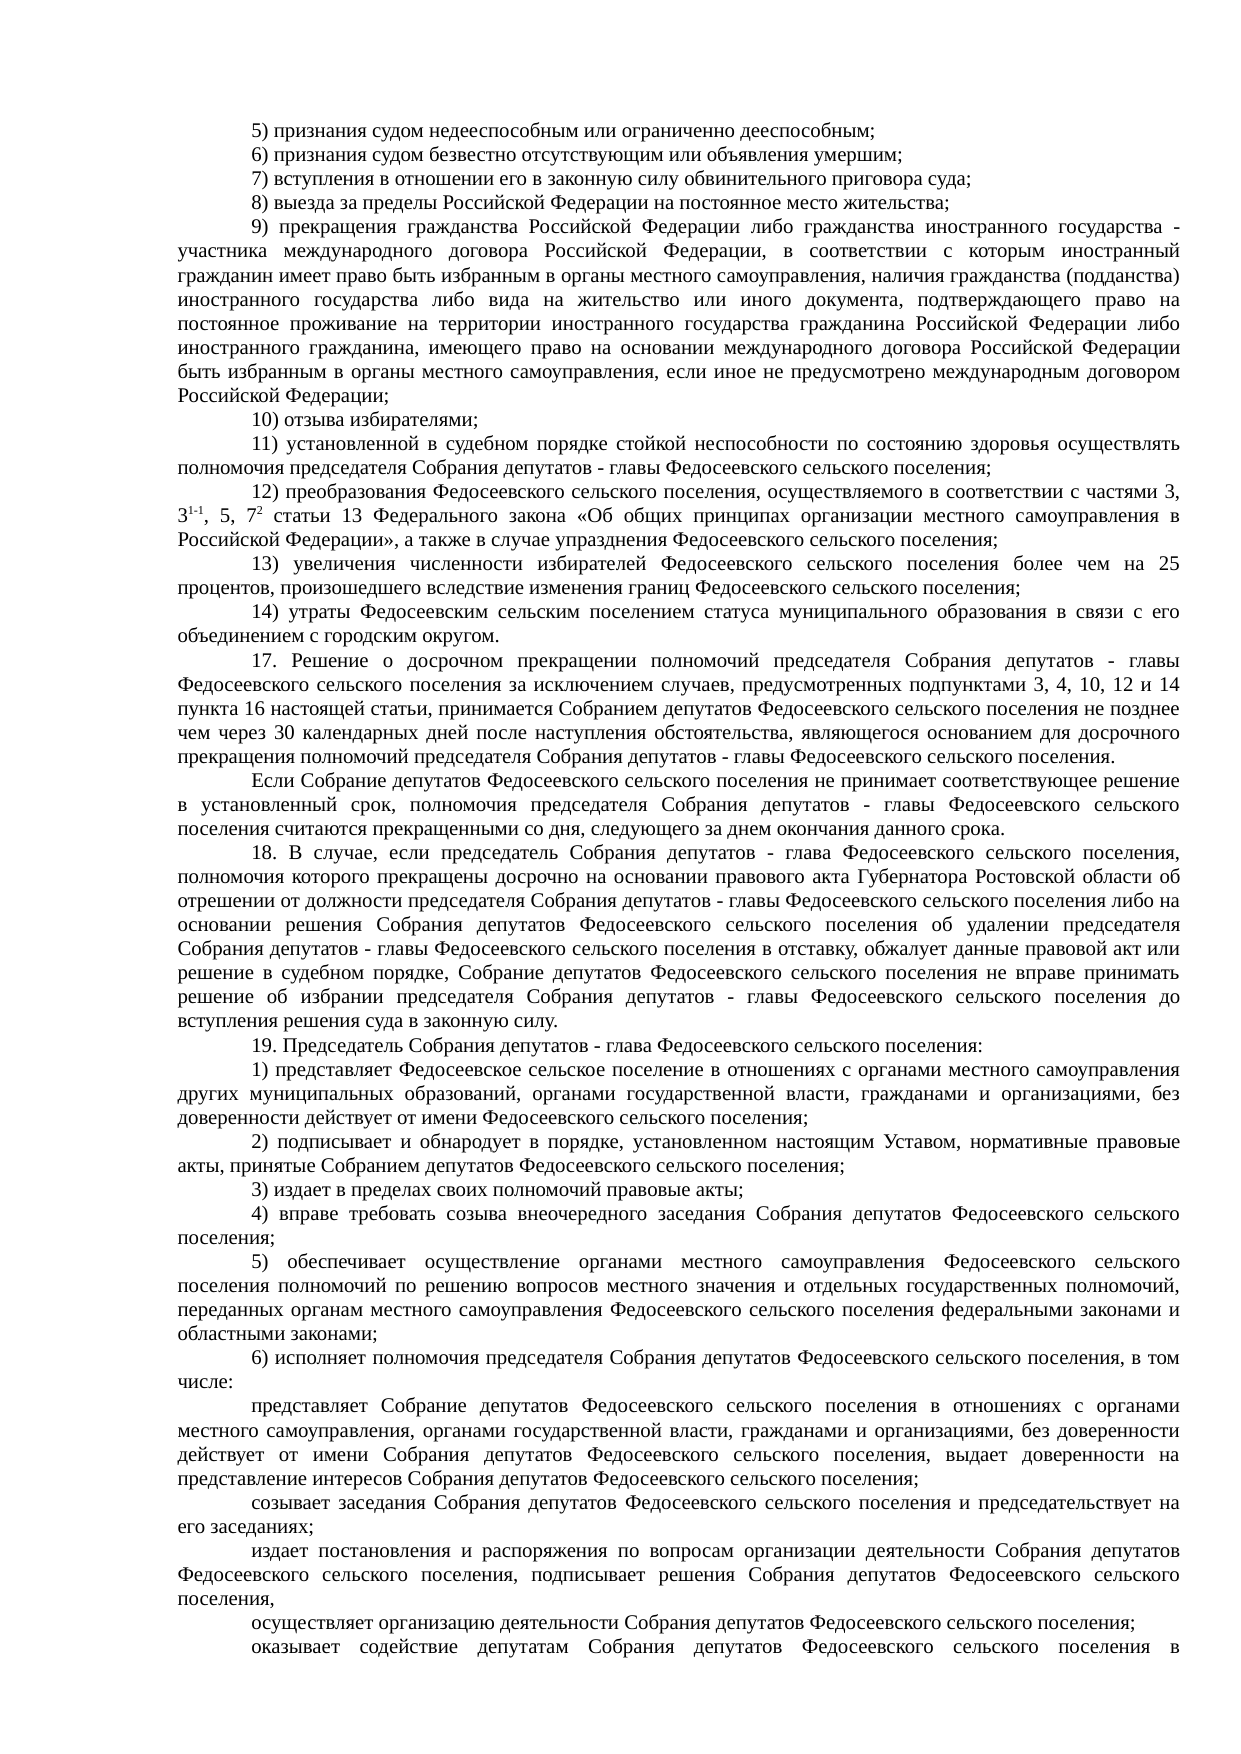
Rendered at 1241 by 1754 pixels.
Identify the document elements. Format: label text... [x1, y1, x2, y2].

text Если Собрание депутатов Федосеевского сельского поселения не принимает соответствующее решение в установленный срок, полномочия председателя Собрания депутатов - главы Федосеевского сельского поселения считаются прекращенными со дня, следующего за днем окончания данного срока. [177, 768, 1181, 840]
text 7) вступления в отношении его в законную силу обвинительного приговора суда; [177, 166, 1181, 190]
text представляет Собрание депутатов Федосеевского сельского поселения в отношениях с органами местного самоуправления, органами государственной власти, гражданами и организациями, без доверенности действует от имени Собрания депутатов Федосеевского сельского поселения, выдает доверенности на представление интересов Собрания депутатов Федосеевского сельского поселения; [177, 1393, 1181, 1490]
text 2) подписывает и обнародует в порядке, установленном настоящим Уставом, нормативные правовые акты, принятые Собранием депутатов Федосеевского сельского поселения; [177, 1129, 1181, 1177]
text 5) обеспечивает осуществление органами местного самоуправления Федосеевского сельского поселения полномочий по решению вопросов местного значения и отдельных государственных полномочий, переданных органам местного самоуправления Федосеевского сельского поселения федеральными законами и областными законами; [177, 1249, 1181, 1345]
text 12) преобразования Федосеевского сельского поселения, осуществляемого в соответствии с частями 3, 31-1, 5, 72 статьи 13 Федерального закона «Об общих принципах организации местного самоуправления в Российской Федерации», а также в случае упразднения Федосеевского сельского поселения; [177, 479, 1181, 551]
text издает постановления и распоряжения по вопросам организации деятельности Собрания депутатов Федосеевского сельского поселения, подписывает решения Собрания депутатов Федосеевского сельского поселения, [177, 1538, 1181, 1610]
text 18. В случае, если председатель Собрания депутатов - глава Федосеевского сельского поселения, полномочия которого прекращены досрочно на основании правового акта Губернатора Ростовской области об отрешении от должности председателя Собрания депутатов - главы Федосеевского сельского поселения либо на основании решения Собрания депутатов Федосеевского сельского поселения об удалении председателя Собрания депутатов - главы Федосеевского сельского поселения в отставку, обжалует данные правовой акт или решение в судебном порядке, Собрание депутатов Федосеевского сельского поселения не вправе принимать решение об избрании председателя Собрания депутатов - главы Федосеевского сельского поселения до вступления решения суда в законную силу. [177, 840, 1181, 1032]
text 14) утраты Федосеевским сельским поселением статуса муниципального образования в связи с его объединением с городским округом. [177, 599, 1181, 647]
text 1) представляет Федосеевское сельское поселение в отношениях с органами местного самоуправления других муниципальных образований, органами государственной власти, гражданами и организациями, без доверенности действует от имени Федосеевского сельского поселения; [177, 1057, 1181, 1129]
text 8) выезда за пределы Российской Федерации на постоянное место жительства; [177, 190, 1181, 214]
text 11) установленной в судебном порядке стойкой неспособности по состоянию здоровья осуществлять полномочия председателя Собрания депутатов - главы Федосеевского сельского поселения; [177, 431, 1181, 479]
text созывает заседания Собрания депутатов Федосеевского сельского поселения и председательствует на его заседаниях; [177, 1490, 1181, 1538]
text 6) признания судом безвестно отсутствующим или объявления умершим; [177, 142, 1181, 166]
text 6) исполняет полномочия председателя Собрания депутатов Федосеевского сельского поселения, в том числе: [177, 1345, 1181, 1393]
text осуществляет организацию деятельности Собрания депутатов Федосеевского сельского поселения; [177, 1610, 1181, 1634]
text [177, 1634, 1181, 1658]
text 19. Председатель Собрания депутатов - глава Федосеевского сельского поселения: [177, 1032, 1181, 1057]
text 5) признания судом недееспособным или ограниченно дееспособным; [177, 118, 1181, 142]
text 10) отзыва избирателями; [177, 407, 1181, 431]
text 17. Решение о досрочном прекращении полномочий председателя Собрания депутатов - главы Федосеевского сельского поселения за исключением случаев, предусмотренных подпунктами 3, 4, 10, 12 и 14 пункта 16 настоящей статьи, принимается Собранием депутатов Федосеевского сельского поселения не позднее чем через 30 календарных дней после наступления обстоятельства, являющегося основанием для досрочного прекращения полномочий председателя Собрания депутатов - главы Федосеевского сельского поселения. [177, 647, 1181, 768]
text 13) увеличения численности избирателей Федосеевского сельского поселения более чем на 25 процентов, произошедшего вследствие изменения границ Федосеевского сельского поселения; [177, 551, 1181, 599]
text 9) прекращения гражданства Российской Федерации либо гражданства иностранного государства - участника международного договора Российской Федерации, в соответствии с которым иностранный гражданин имеет право быть избранным в органы местного самоуправления, наличия гражданства (подданства) иностранного государства либо вида на жительство или иного документа, подтверждающего право на постоянное проживание на территории иностранного государства гражданина Российской Федерации либо иностранного гражданина, имеющего право на основании международного договора Российской Федерации быть избранным в органы местного самоуправления, если иное не предусмотрено международным договором Российской Федерации; [177, 214, 1181, 407]
text 3) издает в пределах своих полномочий правовые акты; [177, 1177, 1181, 1201]
text 4) вправе требовать созыва внеочередного заседания Собрания депутатов Федосеевского сельского поселения; [177, 1201, 1181, 1249]
